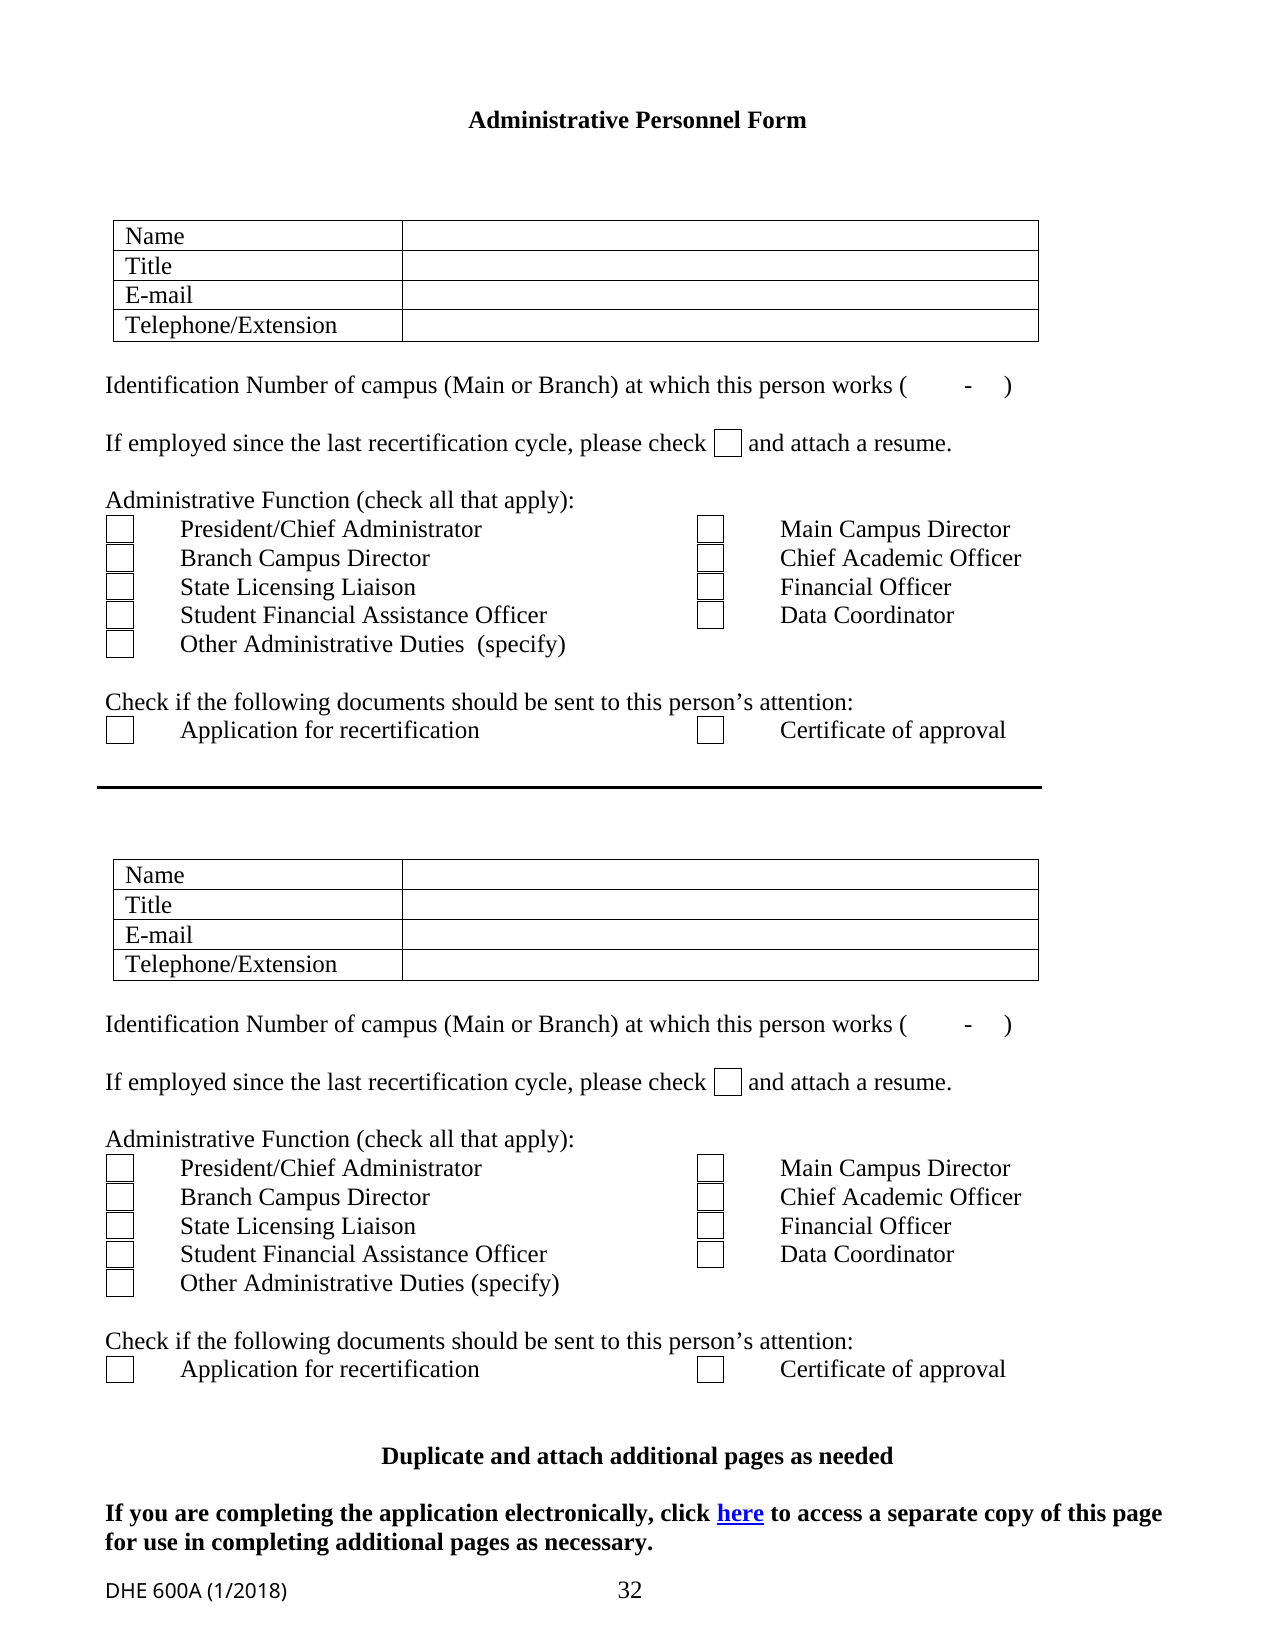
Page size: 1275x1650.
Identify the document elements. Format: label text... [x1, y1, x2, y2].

text Identification Number of campus (Main or Branch) at which this person works ( - ) [105, 370, 1170, 399]
table_header [403, 860, 1038, 889]
table_cell Title [114, 890, 402, 919]
table_cell [403, 950, 1038, 980]
text Student Financial Assistance Officer Data Coordinator [105, 600, 1170, 629]
text Application for recertification Certificate of approval [105, 715, 1170, 744]
table_cell [403, 920, 1038, 948]
text If employed since the last recertification cycle, please check and attach a resume. [105, 428, 1170, 457]
text Application for recertification Certificate of approval [105, 1354, 1170, 1383]
table_cell E-mail [114, 281, 402, 309]
text Branch Campus Director Chief Academic Officer [105, 1182, 1170, 1211]
text Administrative Function (check all that apply): [105, 1124, 1170, 1153]
text Other Administrative Duties (specify) [105, 629, 1170, 658]
text If you are completing the application electronically, click here to access a separate copy of this page for use in completing additional pages as necessary. [105, 1498, 1170, 1556]
text Check if the following documents should be sent to this person’s attention: [105, 1326, 1170, 1354]
text Administrative Function (check all that apply): [105, 485, 1170, 514]
table_cell Title [114, 251, 402, 279]
table_cell [403, 281, 1038, 309]
table_header [403, 221, 1038, 250]
table_header Name [114, 221, 402, 250]
text State Licensing Liaison Financial Officer [105, 572, 1170, 600]
table_cell Telephone/Extension [114, 950, 402, 980]
text Student Financial Assistance Officer Data Coordinator [105, 1239, 1170, 1268]
table_cell [403, 890, 1038, 919]
text President/Chief Administrator Main Campus Director [105, 1153, 1170, 1182]
table_header Name [114, 860, 402, 889]
text Administrative Personnel Form [105, 105, 1170, 134]
text Check if the following documents should be sent to this person’s attention: [105, 687, 1170, 715]
text If employed since the last recertification cycle, please check and attach a resume. [105, 1067, 1170, 1096]
table_cell Telephone/Extension [114, 310, 402, 341]
text State Licensing Liaison Financial Officer [105, 1211, 1170, 1239]
text President/Chief Administrator Main Campus Director [105, 514, 1170, 543]
table_cell [403, 251, 1038, 279]
text Other Administrative Duties (specify) [105, 1268, 1170, 1297]
table_cell E-mail [114, 920, 402, 948]
text Duplicate and attach additional pages as needed [105, 1441, 1170, 1469]
text Branch Campus Director Chief Academic Officer [105, 543, 1170, 572]
table_cell [403, 310, 1038, 341]
text Identification Number of campus ( or Branch) at which this person works ( - ) [105, 1009, 1170, 1038]
